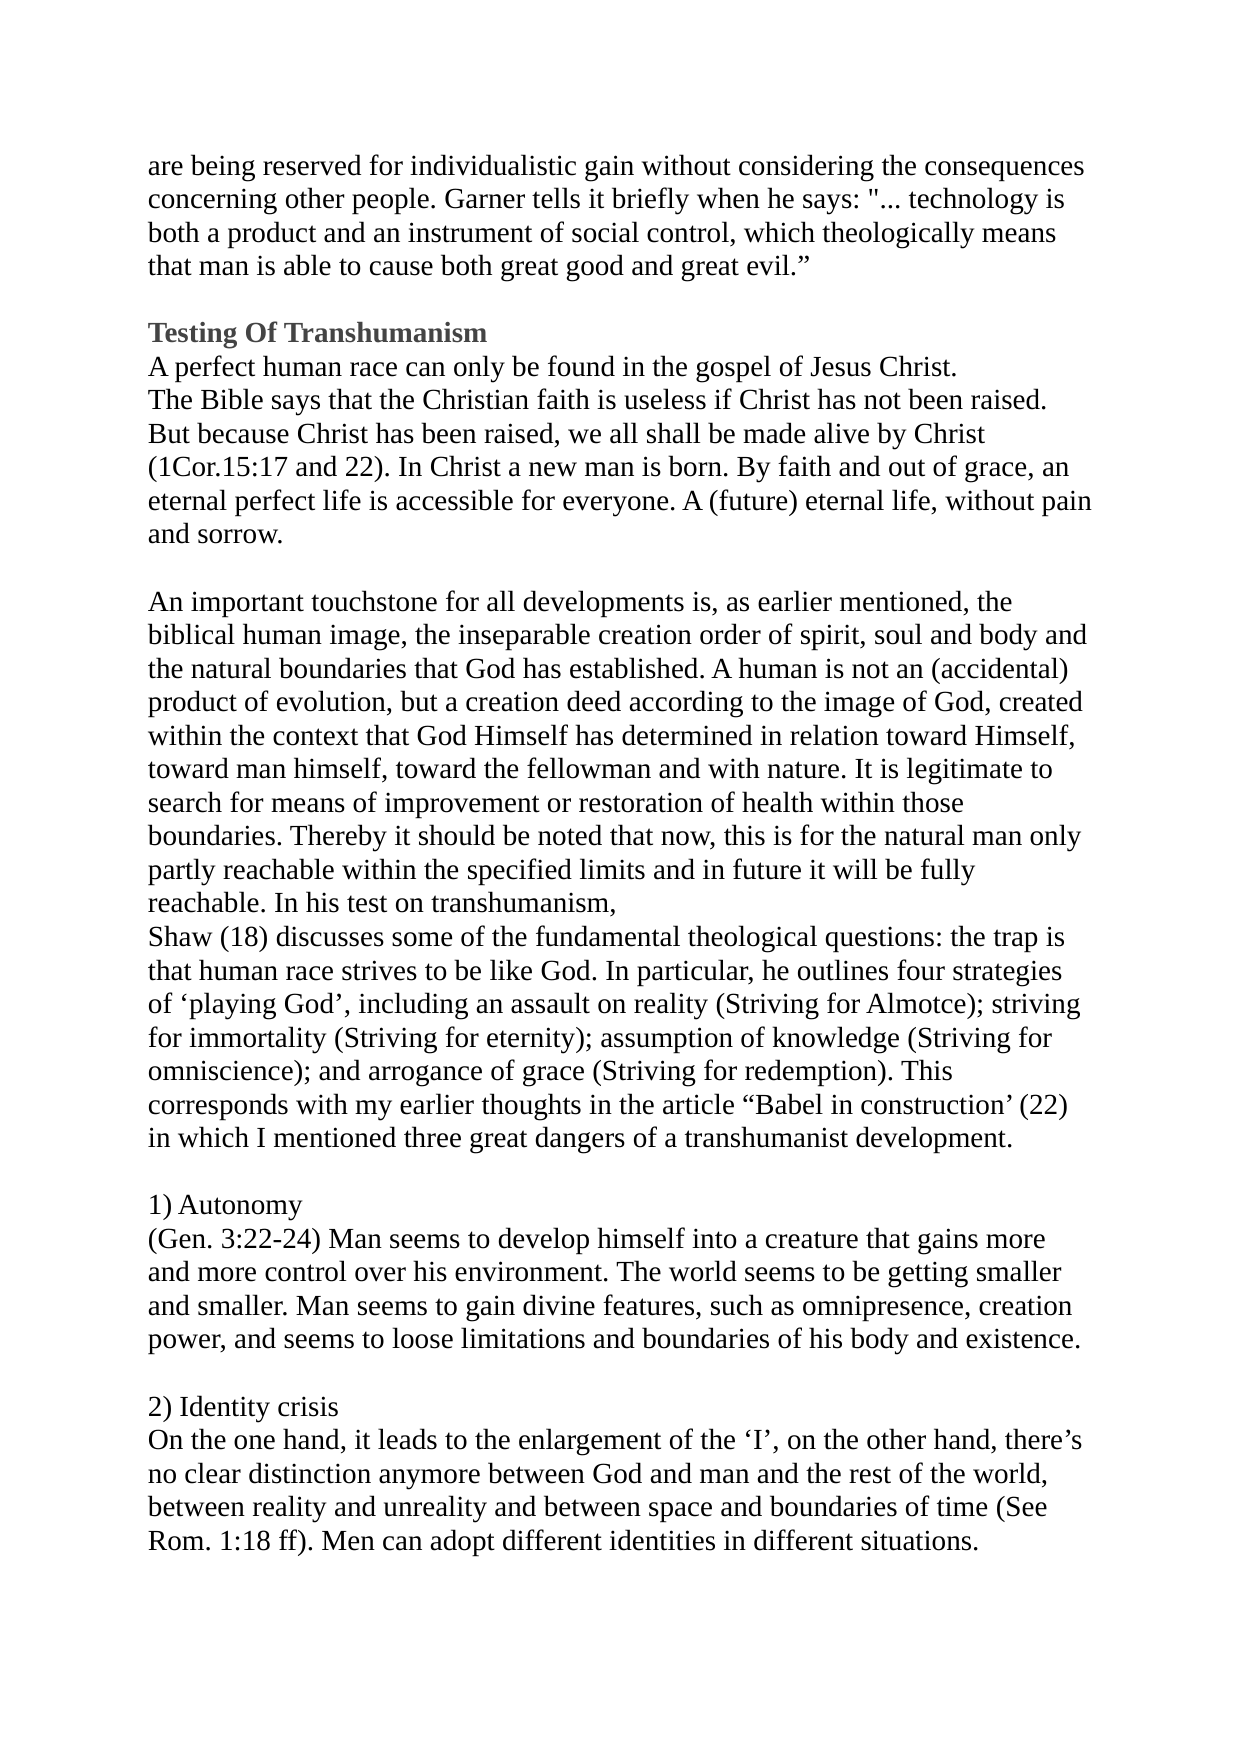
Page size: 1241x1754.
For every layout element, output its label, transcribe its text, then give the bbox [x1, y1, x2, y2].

text Testing Of Transhumanism [148, 315, 1093, 349]
text The Bible says that the Christian faith is useless if Christ has not been raised. [148, 382, 1093, 416]
text Shaw (18) discusses some of the fundamental theological questions: the trap is that human race strives to be like God. In particular, he outlines four strategies of ‘playing God’, including an assault on reality (Striving for Almotce); striving for immortality (Striving for eternity); assumption of knowledge (Striving for omniscience); and arrogance of grace (Striving for redemption). This corresponds with my earlier thoughts in the article “Babel in construction’ (22) in which I mentioned three great dangers of a transhumanist development. [148, 919, 1093, 1154]
text A perfect human race can only be found in the gospel of Jesus Christ. [148, 349, 1093, 382]
text 2) Identity crisis [148, 1389, 1093, 1422]
text On the one hand, it leads to the enlargement of the ‘I’, on the other hand, there’s no clear distinction anymore between God and man and the rest of the world, between reality and unreality and between space and boundaries of time (See Rom. 1:18 ff). Men can adopt different identities in different situations. [148, 1422, 1093, 1556]
text 1) Autonomy (Gen. 3:22-24) Man seems to develop himself into a creature that gains more and more control over his environment. The world seems to be getting smaller and smaller. Man seems to gain divine features, such as omnipresence, creation power, and seems to loose limitations and boundaries of his body and existence. [148, 1187, 1093, 1355]
text But because Christ has been raised, we all shall be made alive by Christ (1Cor.15:17 and 22). In Christ a new man is born. By faith and out of grace, an eternal perfect life is accessible for everyone. A (future) eternal life, without pain and sorrow. [148, 416, 1093, 550]
text An important touchstone for all developments is, as earlier mentioned, the biblical human image, the inseparable creation order of spirit, soul and body and the natural boundaries that God has established. A human is not an (accidental) product of evolution, but a creation deed according to the image of God, created within the context that God Himself has determined in relation toward Himself, toward man himself, toward the fellowman and with nature. It is legitimate to search for means of improvement or restoration of health within those boundaries. Thereby it should be noted that now, this is for the natural man only partly reachable within the specified limits and in future it will be fully reachable. In his test on transhumanism, [148, 584, 1093, 919]
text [148, 148, 1093, 282]
